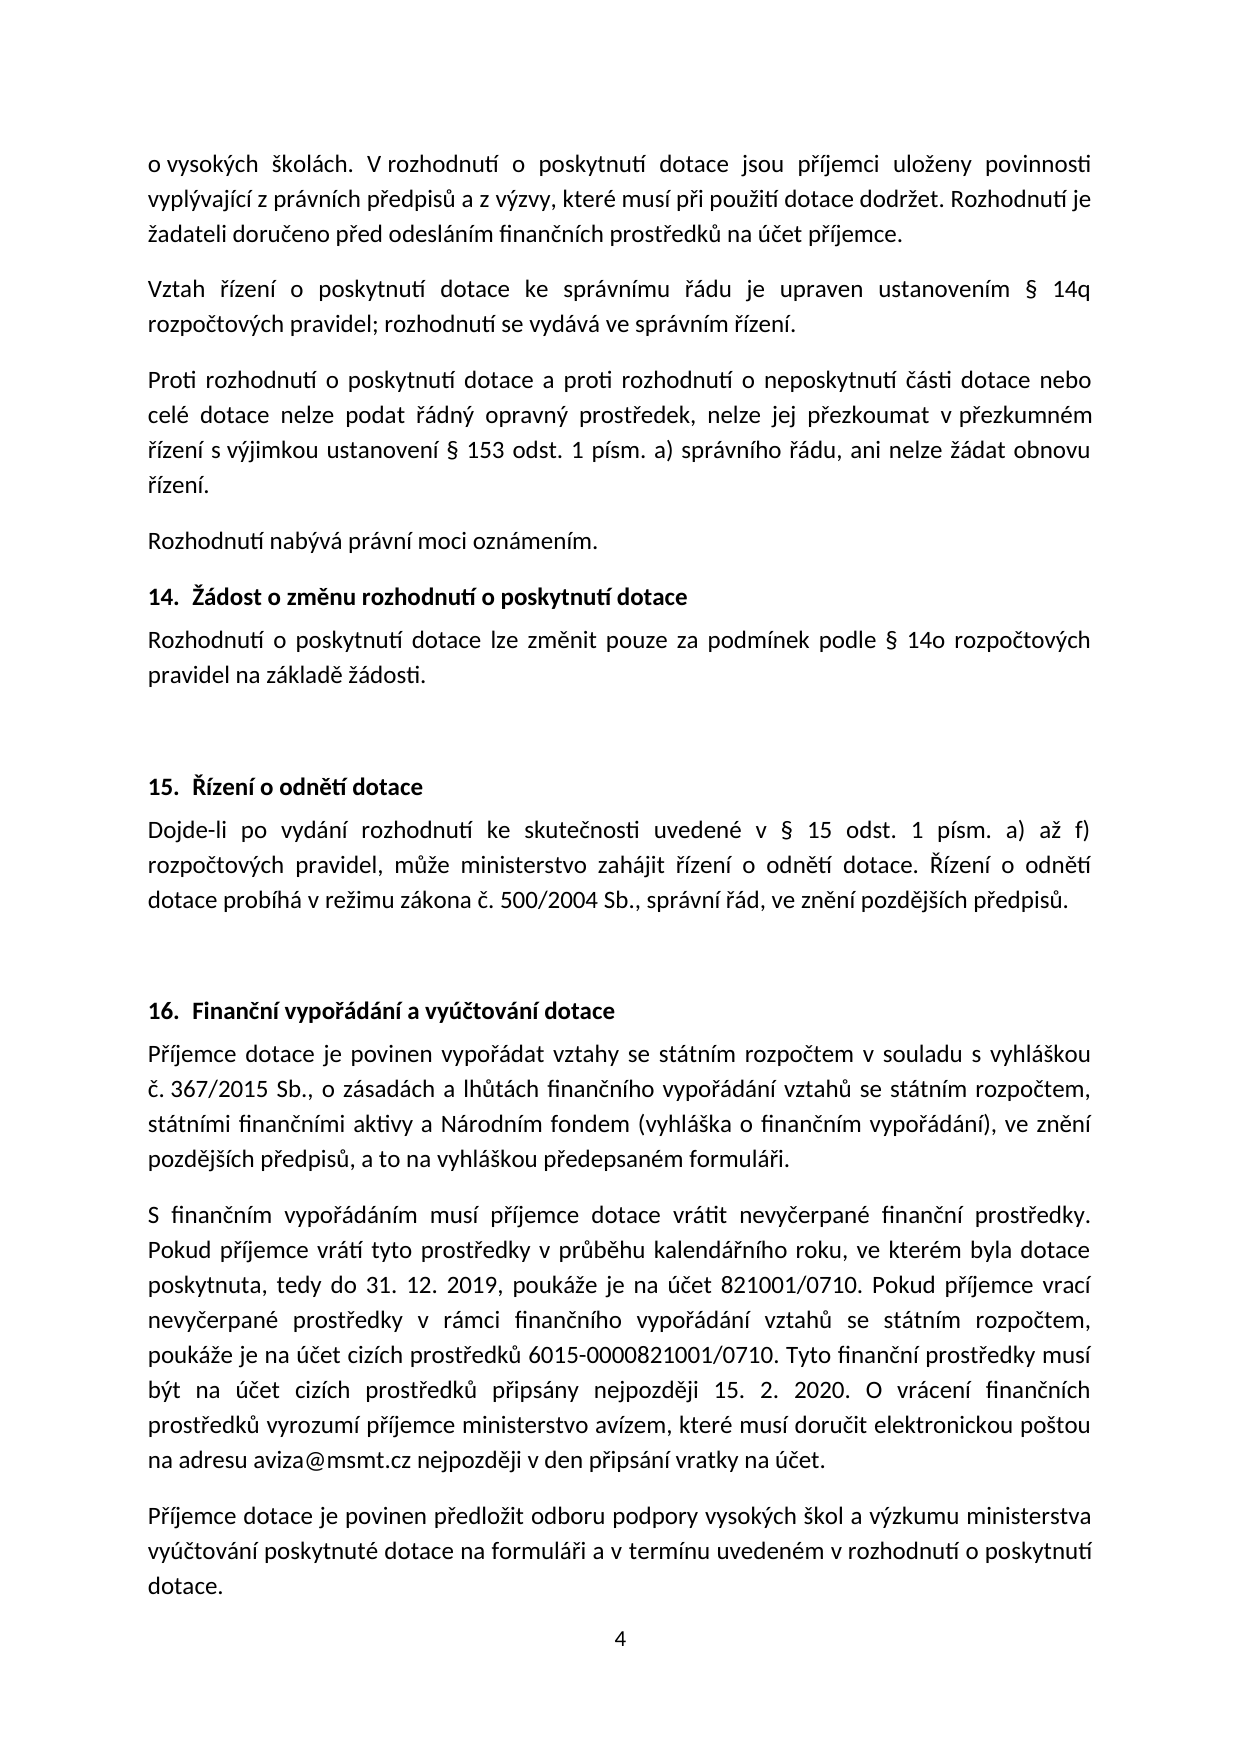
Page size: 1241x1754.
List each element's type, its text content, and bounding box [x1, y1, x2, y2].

list Žádost o změnu rozhodnutí o poskytnutí dotace [148, 581, 1092, 612]
list Finanční vypořádání a vyúčtování dotace [148, 995, 1092, 1026]
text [148, 148, 1092, 248]
text S finančním vypořádáním musí příjemce dotace vrátit nevyčerpané finanční prostředky. Pokud příjemce vrátí tyto prostředky v průběhu kalendářního roku, ve kterém byla dotace poskytnuta, tedy do 31. 12. 2019, poukáže je na účet 821001/0710. Pokud příjemce vrací nevyčerpané prostředky v rámci finančního vypořádání vztahů se státním rozpočtem, poukáže je na účet cizích prostředků 6015-0000821001/0710. Tyto finanční prostředky musí být na účet cizích prostředků připsány nejpozději 15. 2. 2020. O vrácení finančních prostředků vyrozumí příjemce ministerstvo avízem, které musí doručit elektronickou poštou na adresu aviza@msmt.cz nejpozději v den připsání vratky na účet. [148, 1199, 1092, 1475]
text Vztah řízení o poskytnutí dotace ke správnímu řádu je upraven ustanovením § 14q rozpočtových pravidel; rozhodnutí se vydává ve správním řízení. [148, 273, 1092, 339]
text Rozhodnutí nabývá právní moci oznámením. [148, 525, 1092, 556]
text Dojde-li po vydání rozhodnutí ke skutečnosti uvedené v § 15 odst. 1 písm. a) až f) rozpočtových pravidel, může ministerstvo zahájit řízení o odnětí dotace. Řízení o odnětí dotace probíhá v režimu zákona č. 500/2004 Sb., správní řád, ve znění pozdějších předpisů. [148, 814, 1092, 914]
list Řízení o odnětí dotace [148, 771, 1092, 801]
text Proti rozhodnutí o poskytnutí dotace a proti rozhodnutí o neposkytnutí části dotace nebo celé dotace nelze podat řádný opravný prostředek, nelze jej přezkoumat v přezkumném řízení s výjimkou ustanovení § 153 odst. 1 písm. a) správního řádu, ani nelze žádat obnovu řízení. [148, 364, 1092, 500]
text Rozhodnutí o poskytnutí dotace lze změnit pouze za podmínek podle § 14o rozpočtových pravidel na základě žádosti. [148, 624, 1092, 689]
text Příjemce dotace je povinen vypořádat vztahy se státním rozpočtem v souladu s vyhláškou č. 367/2015 Sb., o zásadách a lhůtách finančního vypořádání vztahů se státním rozpočtem, státními finančními aktivy a Národním fondem (vyhláška o finančním vypořádání), ve znění pozdějších předpisů, a to na vyhláškou předepsaném formuláři. [148, 1038, 1092, 1174]
text Příjemce dotace je povinen předložit odboru podpory vysokých škol a výzkumu ministerstva vyúčtování poskytnuté dotace na formuláři a v termínu uvedeném v rozhodnutí o poskytnutí dotace. [148, 1500, 1092, 1601]
